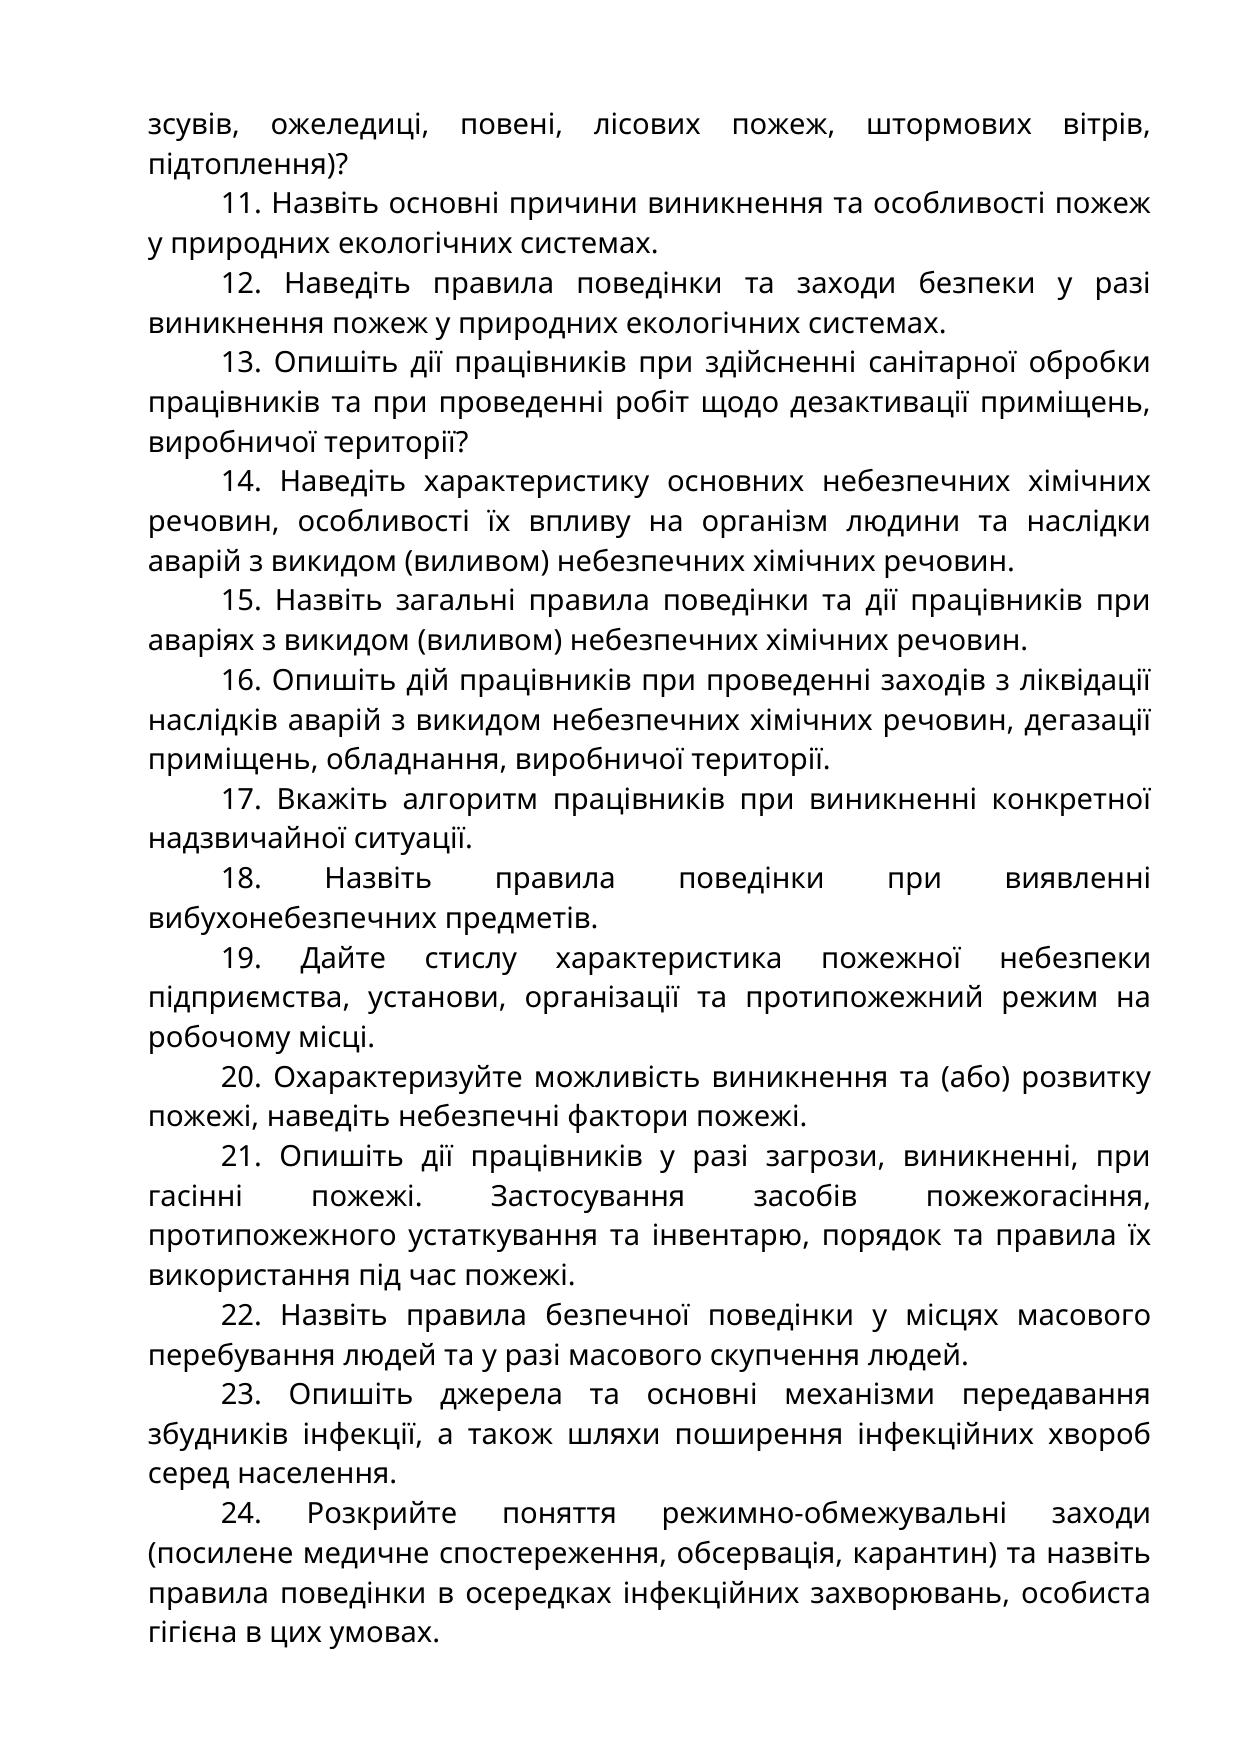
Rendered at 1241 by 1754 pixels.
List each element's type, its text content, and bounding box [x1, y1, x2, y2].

text 11. Назвіть основні причини виникнення та особливості пожеж у природних екологічних системах. [148, 183, 1152, 262]
text 13. Опишіть дії працівників при здійсненні санітарної обробки працівників та при проведенні робіт щодо дезактивації приміщень, виробничої території? [148, 342, 1152, 461]
text 21. Опишіть дії працівників у разі загрози, виникненні, при гасінні пожежі. Застосування засобів пожежогасіння, протипожежного устаткування та інвентарю, порядок та правила їх використання під час пожежі. [148, 1135, 1152, 1294]
text 17. Вкажіть алгоритм працівників при виникненні конкретної надзвичайної ситуації. [148, 778, 1152, 857]
text 19. Дайте стислу характеристика пожежної небезпеки підприємства, установи, організації та протипожежний режим на робочому місці. [148, 937, 1152, 1056]
text 22. Назвіть правила безпечної поведінки у місцях масового перебування людей та у разі масового скупчення людей. [148, 1294, 1152, 1373]
text 15. Назвіть загальні правила поведінки та дії працівників при аваріях з викидом (виливом) небезпечних хімічних речовин. [148, 580, 1152, 659]
text 12. Наведіть правила поведінки та заходи безпеки у разі виникнення пожеж у природних екологічних системах. [148, 262, 1152, 342]
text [148, 103, 1152, 183]
text 16. Опишіть дій працівників при проведенні заходів з ліквідації наслідків аварій з викидом небезпечних хімічних речовин, дегазації приміщень, обладнання, виробничої території. [148, 659, 1152, 778]
text 14. Наведіть характеристику основних небезпечних хімічних речовин, особливості їх впливу на організм людини та наслідки аварій з викидом (виливом) небезпечних хімічних речовин. [148, 461, 1152, 580]
text 24. Розкрийте поняття режимно-обмежувальні заходи (посилене медичне спостереження, обсервація, карантин) та назвіть правила поведінки в осередках інфекційних захворювань, особиста гігієна в цих умовах. [148, 1492, 1152, 1651]
text 23. Опишіть джерела та основні механізми передавання збудників інфекції, а також шляхи поширення інфекційних хвороб серед населення. [148, 1373, 1152, 1492]
text 18. Назвіть правила поведінки при виявленні вибухонебезпечних предметів. [148, 857, 1152, 937]
text 20. Охарактеризуйте можливість виникнення та (або) розвитку пожежі, наведіть небезпечні фактори пожежі. [148, 1056, 1152, 1135]
